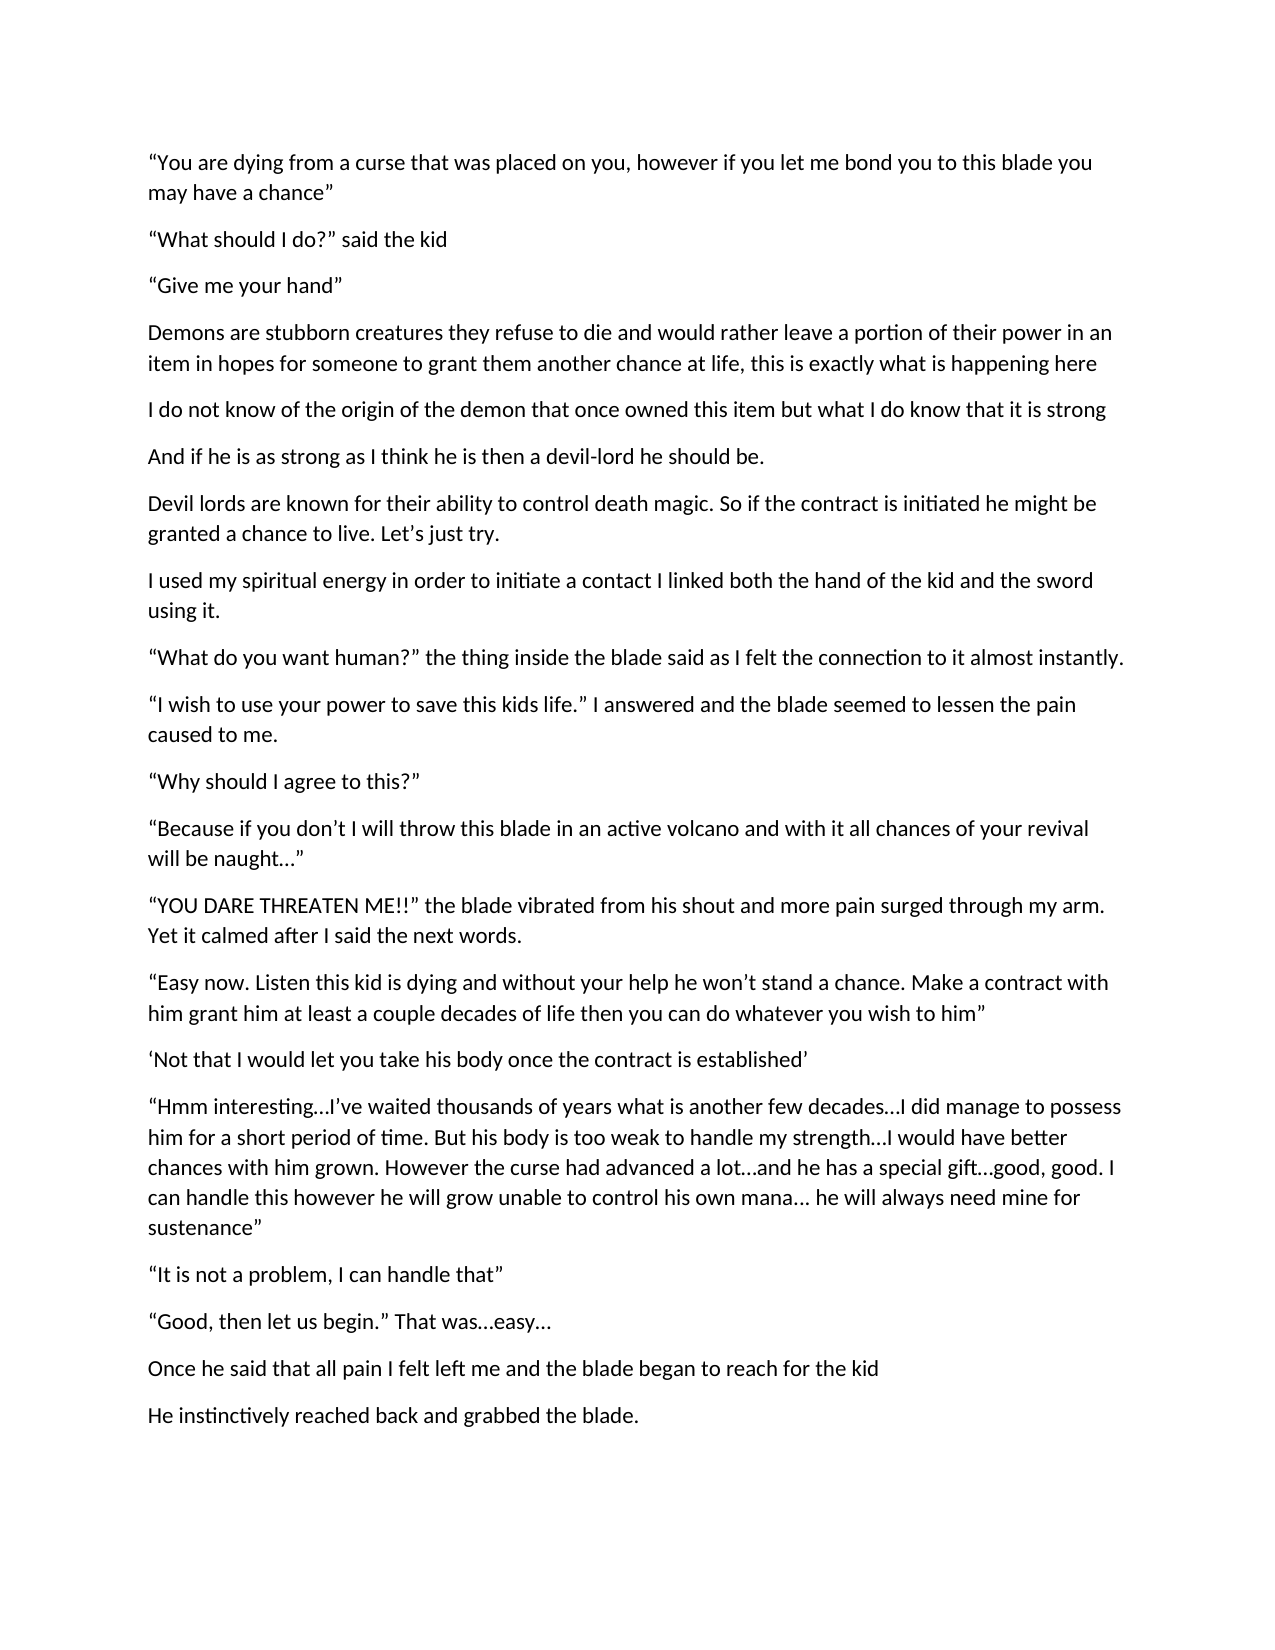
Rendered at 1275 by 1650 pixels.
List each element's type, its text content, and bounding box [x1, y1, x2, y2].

text “Good, then let us begin.” That was…easy… [148, 1307, 1127, 1335]
text “Because if you don’t I will throw this blade in an active volcano and with it all chances of your revival will be naught…” [148, 814, 1127, 872]
text ‘Not that I would let you take his body once the contract is established’ [148, 1046, 1127, 1073]
text “Easy now. Listen this kid is dying and without your help he won’t stand a chance. Make a contract with him grant him at least a couple decades of life then you can do whatever you wish to him” [148, 968, 1127, 1027]
text “It is not a problem, I can handle that” [148, 1260, 1127, 1288]
text “I wish to use your power to save this kids life.” I answered and the blade seemed to lessen the pain caused to me. [148, 690, 1127, 748]
text “Why should I agree to this?” [148, 767, 1127, 795]
text “What should I do?” said the kid [148, 225, 1127, 253]
text He instinctively reached back and grabbed the blade. [148, 1401, 1127, 1429]
text Demons are stubborn creatures they refuse to die and would rather leave a portion of their power in an item in hopes for someone to grant them another chance at life, this is exactly what is happening here [148, 318, 1127, 377]
text Devil lords are known for their ability to control death magic. So if the contract is initiated he might be granted a chance to live. Let’s just try. [148, 489, 1127, 547]
text Once he said that all pain I felt left me and the blade began to reach for the kid [148, 1354, 1127, 1382]
text “Give me your hand” [148, 272, 1127, 299]
text “What do you want human?” the thing inside the blade said as I felt the connection to it almost instantly. [148, 643, 1127, 671]
text “You are dying from a curse that was placed on you, however if you let me bond you to this blade you may have a chance” [148, 148, 1127, 206]
text “YOU DARE THREATEN ME!!” the blade vibrated from his shout and more pain surged through my arm. Yet it calmed after I said the next words. [148, 891, 1127, 949]
text I used my spiritual energy in order to initiate a contact I linked both the hand of the kid and the sword using it. [148, 566, 1127, 624]
text I do not know of the origin of the demon that once owned this item but what I do know that it is strong [148, 396, 1127, 423]
text “Hmm interesting…I’ve waited thousands of years what is another few decades…I did manage to possess him for a short period of time. But his body is too weak to handle my strength…I would have better chances with him grown. However the curse had advanced a lot…and he has a special gift…good, good. I can handle this however he will grow unable to control his own mana... he will always need mine for sustenance” [148, 1092, 1127, 1241]
text And if he is as strong as I think he is then a devil-lord he should be. [148, 442, 1127, 470]
